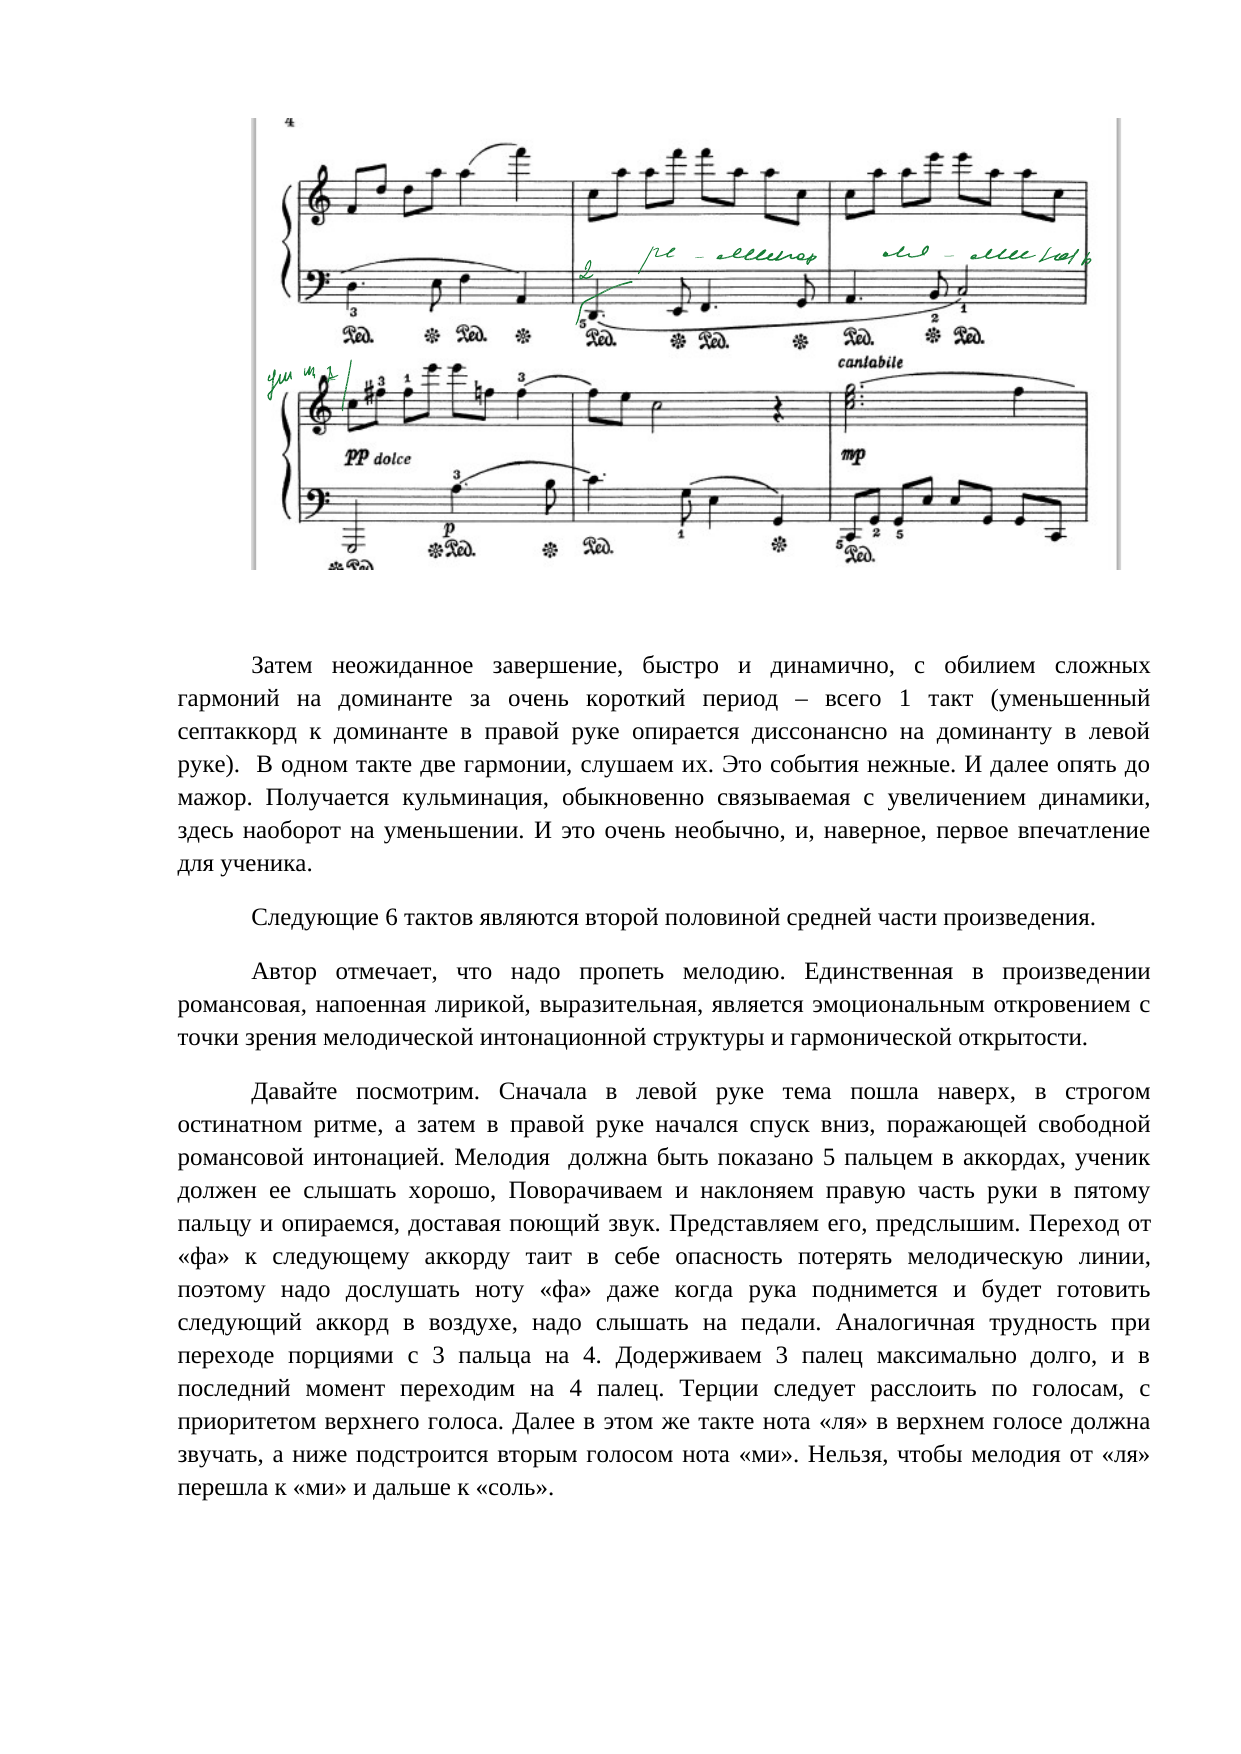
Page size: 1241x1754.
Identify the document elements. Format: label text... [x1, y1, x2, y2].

picture [251, 118, 1122, 570]
text Следующие 6 тактов являются второй половиной средней части произведения. [177, 902, 1152, 931]
text Затем неожиданное завершение, быстро и динамично, с обилием сложных гармоний на доминанте за очень короткий период – всего 1 такт (уменьшенный септаккорд к доминанте в правой руке опирается диссонансно на доминанту в левой руке). В одном такте две гармонии, слушаем их. Это события нежные. И далее опять до мажор. Получается кульминация, обыкновенно связываемая с увеличением динамики, здесь наоборот на уменьшении. И это очень необычно, и, наверное, первое впечатление для ученика. [177, 650, 1152, 877]
text Автор отмечает, что надо пропеть мелодию. Единственная в произведении романсовая, напоенная лирикой, выразительная, является эмоциональным откровением с точки зрения мелодической интонационной структуры и гармонической открытости. [177, 956, 1152, 1051]
text Давайте посмотрим. Сначала в левой руке тема пошла наверх, в строгом остинатном ритме, а затем в правой руке начался спуск вниз, поражающей свободной романсовой интонацией. Мелодия должна быть показано 5 пальцем в аккордах, ученик должен ее слышать хорошо, Поворачиваем и наклоняем правую часть руки в пятому пальцу и опираемся, доставая поющий звук. Представляем его, предслышим. Переход от «фа» к следующему аккорду таит в себе опасность потерять мелодическую линии, поэтому надо дослушать ноту «фа» даже когда рука поднимется и будет готовить следующий аккорд в воздухе, надо слышать на педали. Аналогичная трудность при переходе порциями с 3 пальца на 4. Додерживаем 3 палец максимально долго, и в последний момент переходим на 4 палец. Терции следует расслоить по голосам, с приоритетом верхнего голоса. Далее в этом же такте нота «ля» в верхнем голосе должна звучать, а ниже подстроится вторым голосом нота «ми». Нельзя, чтобы мелодия от «ля» перешла к «ми» и дальше к «соль». [177, 1076, 1152, 1501]
